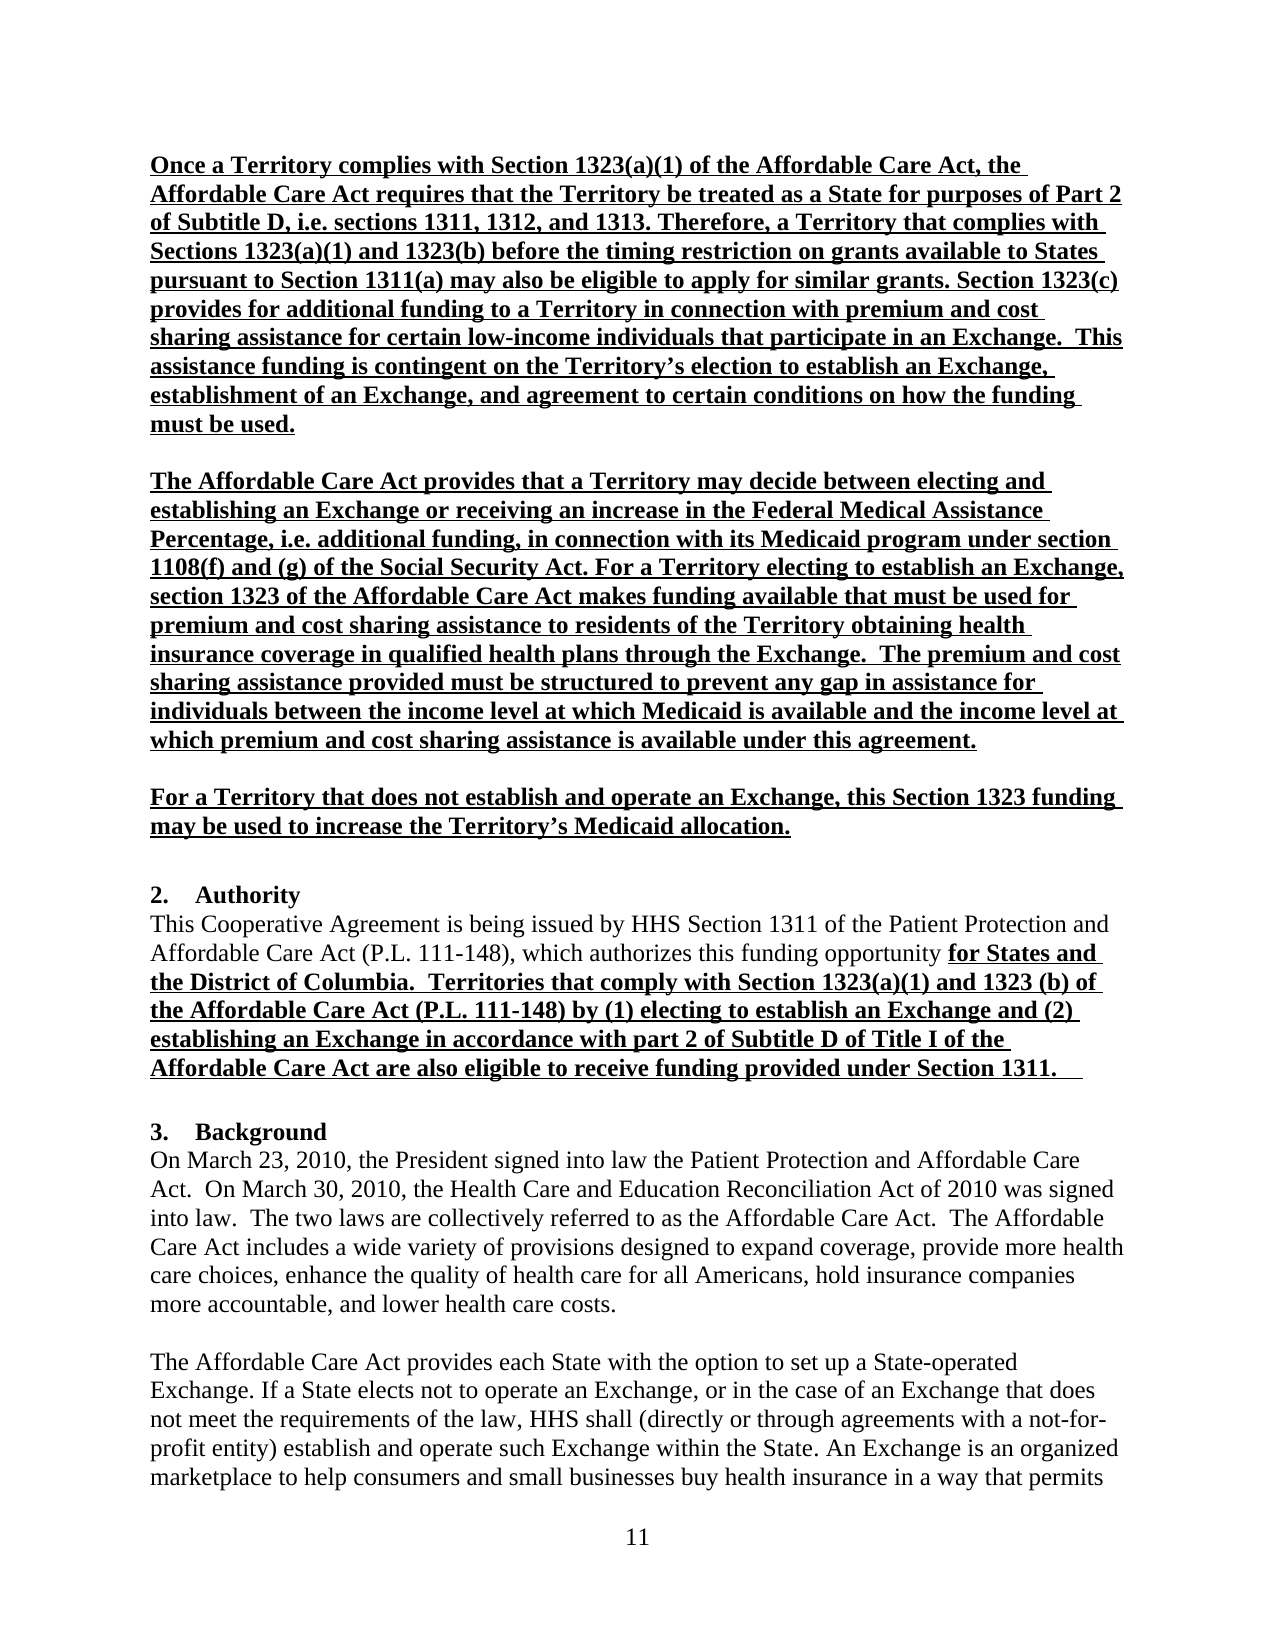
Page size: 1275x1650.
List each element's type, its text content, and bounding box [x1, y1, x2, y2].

text The Affordable Care Act provides that a Territory may decide between electing and establishing an Exchange or receiving an increase in the Federal Medical Assistance Percentage, i.e. additional funding, in connection with its Medicaid program under section 1108(f) and (g) of the Social Security Act. For a Territory electing to establish an Exchange, section 1323 of the Affordable Care Act makes funding available that must be used for premium and cost sharing assistance to residents of the Territory obtaining health insurance coverage in qualified health plans through the Exchange. The premium and cost sharing assistance provided must be structured to prevent any gap in assistance for individuals between the income level at which Medicaid is available and the income level at which premium and cost sharing assistance is available under this agreement. [150, 466, 1125, 754]
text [150, 1347, 1125, 1490]
subtitle Authority [150, 880, 1125, 909]
text On March 23, 2010, the President signed into law the Patient Protection and Affordable Care Act. On March 30, 2010, the Health Care and Education Reconciliation Act of 2010 was signed into law. The two laws are collectively referred to as the Affordable Care Act. The Affordable Care Act includes a wide variety of provisions designed to expand coverage, provide more health care choices, enhance the quality of health care for all Americans, hold insurance companies more accountable, and lower health care costs. [150, 1145, 1125, 1318]
subtitle Background [150, 1117, 1125, 1145]
text Once a Territory complies with Section 1323(a)(1) of the Affordable Care Act, the Affordable Care Act requires that the Territory be treated as a State for purposes of Part 2 of Subtitle D, i.e. sections 1311, 1312, and 1313. Therefore, a Territory that complies with Sections 1323(a)(1) and 1323(b) before the timing restriction on grants available to States pursuant to Section 1311(a) may also be eligible to apply for similar grants. Section 1323(c) provides for additional funding to a Territory in connection with premium and cost sharing assistance for certain low-income individuals that participate in an Exchange. This assistance funding is contingent on the Territory’s election to establish an Exchange, establishment of an Exchange, and agreement to certain conditions on how the funding must be used. [150, 150, 1125, 437]
text For a Territory that does not establish and operate an Exchange, this Section 1323 funding may be used to increase the Territory’s Medicaid allocation. [150, 782, 1125, 840]
text This Cooperative Agreement is being issued by HHS Section 1311 of the Patient Protection and Affordable Care Act (P.L. 111-148), which authorizes this funding opportunity for States and the District of Columbia. Territories that comply with Section 1323(a)(1) and 1323 (b) of the Affordable Care Act (P.L. 111-148) by (1) electing to establish an Exchange and (2) establishing an Exchange in accordance with part 2 of Subtitle D of Title I of the Affordable Care Act are also eligible to receive funding provided under Section 1311. [150, 909, 1125, 1082]
